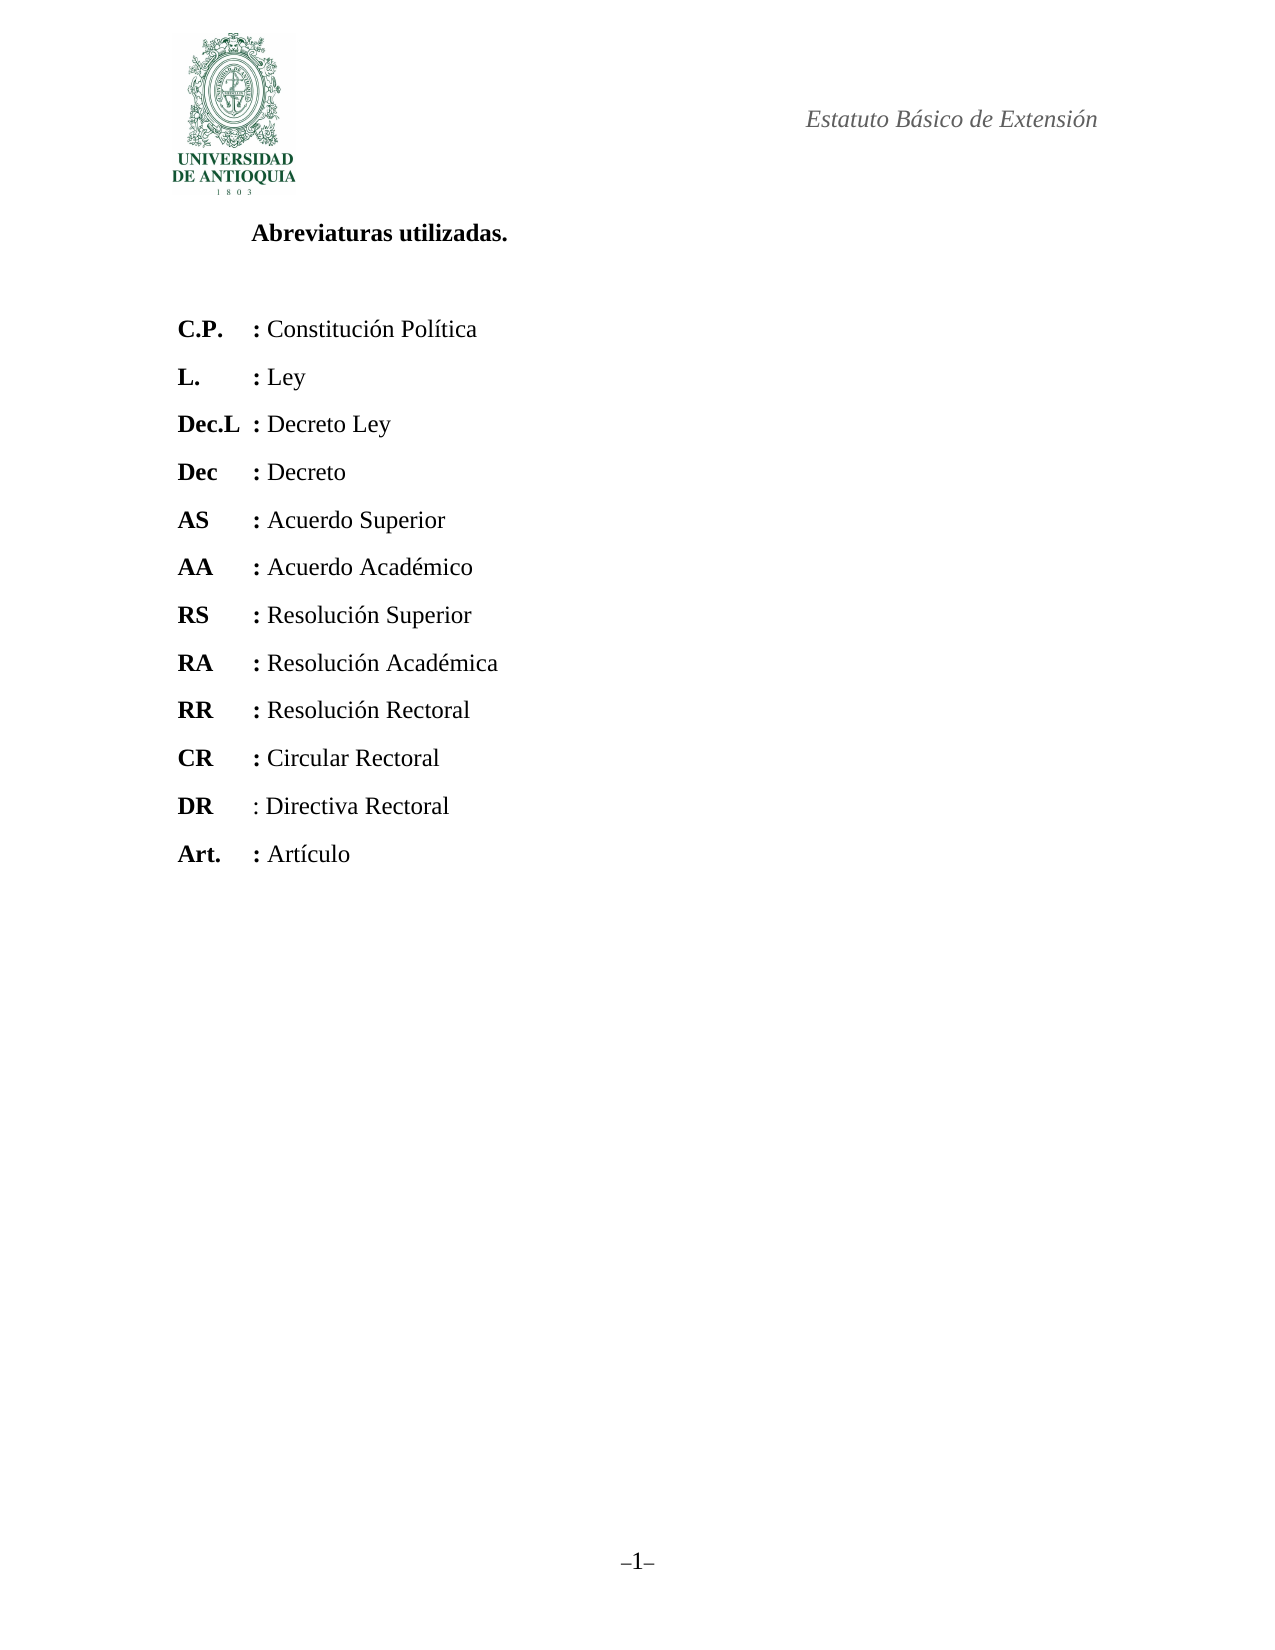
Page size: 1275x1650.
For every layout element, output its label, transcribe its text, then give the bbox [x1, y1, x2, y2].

text L. : Ley [177, 362, 1098, 390]
text C.P. : Constitución Política [177, 314, 1098, 343]
text Dec : Decreto [177, 457, 1098, 486]
text AA : Acuerdo Académico [177, 552, 1098, 581]
text Art. : Artículo [177, 839, 1098, 867]
text Dec.L : Decreto Ley [177, 409, 1098, 438]
text RA : Resolución Académica [177, 648, 1098, 677]
text CR : Circular Rectoral [177, 743, 1098, 772]
text DR : Directiva Rectoral [177, 791, 1098, 820]
picture [172, 33, 296, 195]
text AS : Acuerdo Superior [177, 505, 1098, 533]
text RR : Resolución Rectoral [177, 696, 1098, 724]
text RS : Resolución Superior [177, 600, 1098, 629]
text Abreviaturas utilizadas. [251, 218, 1098, 247]
